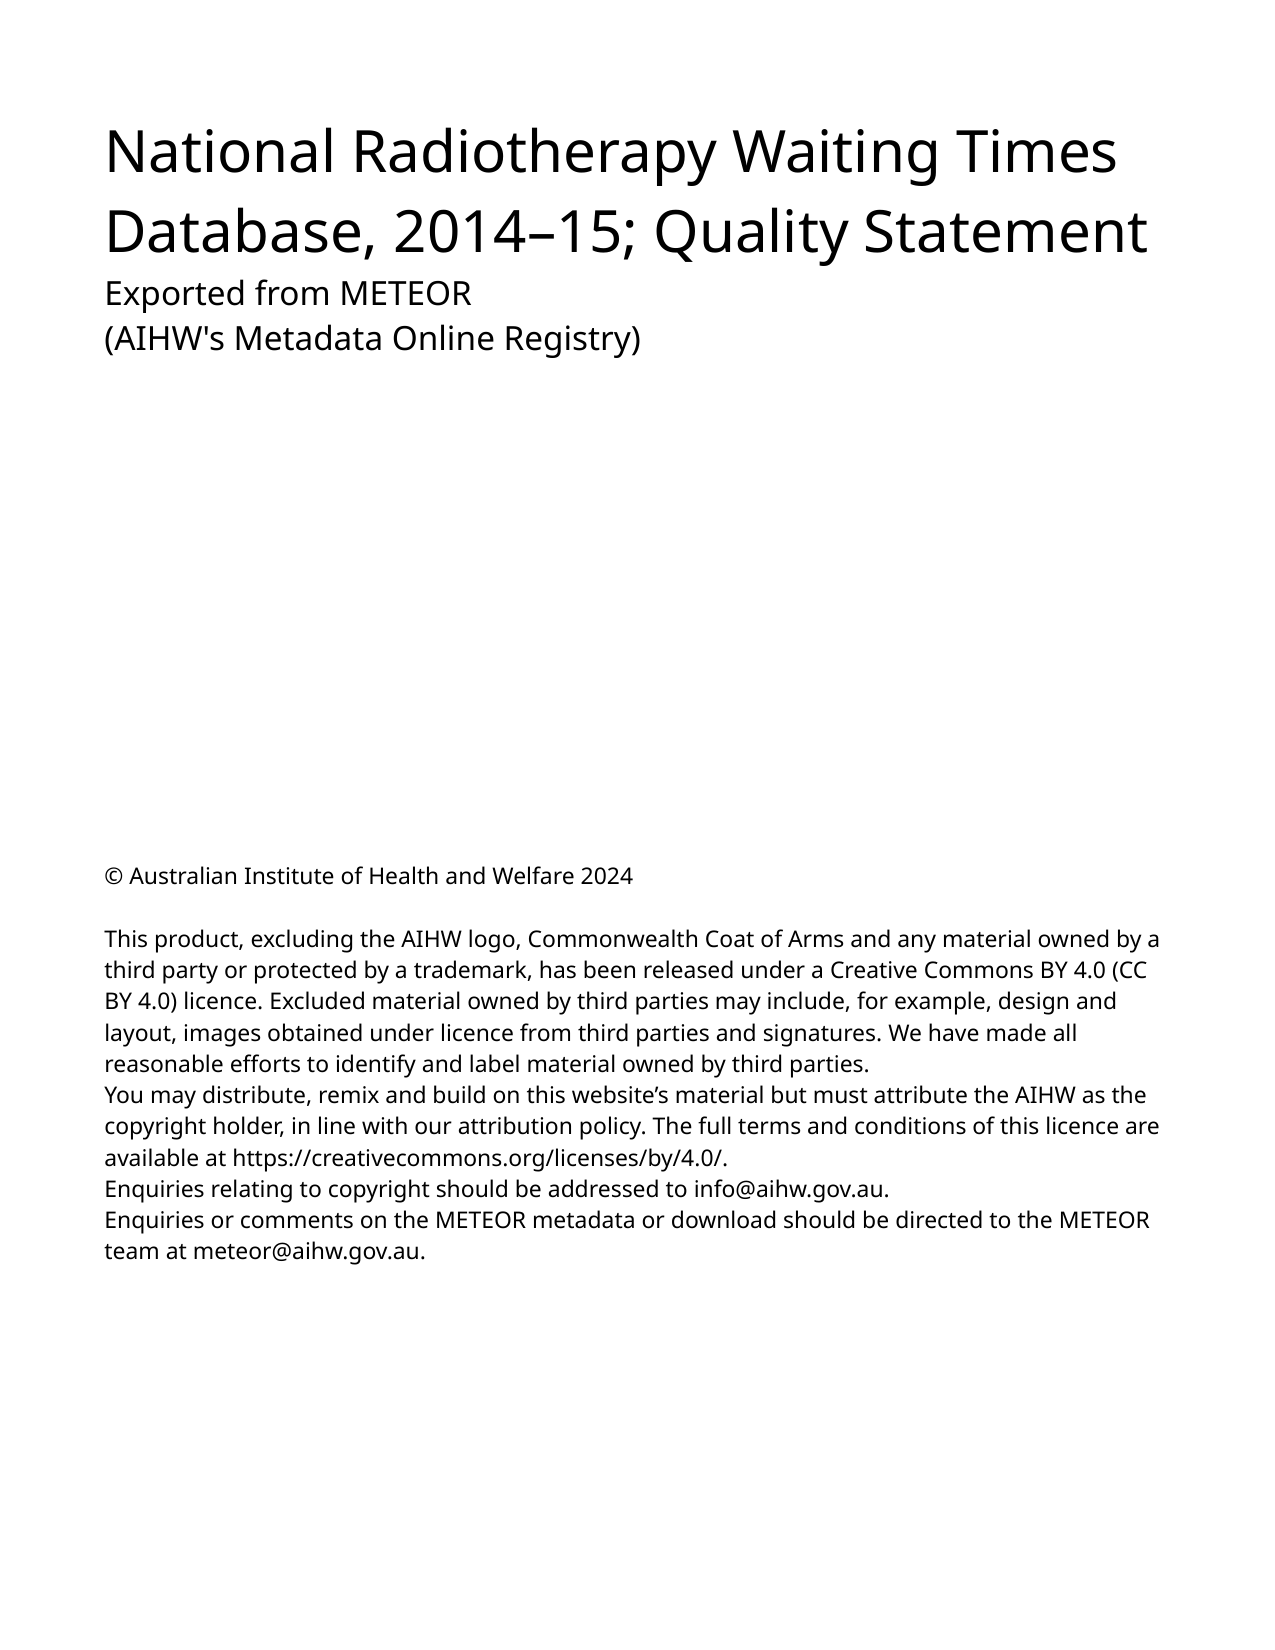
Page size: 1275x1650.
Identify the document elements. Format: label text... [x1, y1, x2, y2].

text You may distribute, remix and build on this website’s material but must attribute the AIHW as the copyright holder, in line with our attribution policy. The full terms and conditions of this licence are available at https://creativecommons.org/licenses/by/4.0/. [104, 1079, 1171, 1173]
text © Australian Institute of Health and Welfare 2024 [104, 860, 1171, 891]
title National Radiotherapy Waiting Times Database, 2014–15; Quality Statement [104, 110, 1171, 269]
text Enquiries or comments on the METEOR metadata or download should be directed to the METEOR team at meteor@aihw.gov.au. [104, 1204, 1171, 1266]
subtitle (AIHW's Metadata Online Registry) [104, 315, 1171, 360]
text Enquiries relating to copyright should be addressed to info@aihw.gov.au. [104, 1173, 1171, 1204]
subtitle Exported from METEOR [104, 269, 1171, 315]
text This product, excluding the AIHW logo, Commonwealth Coat of Arms and any material owned by a third party or protected by a trademark, has been released under a Creative Commons BY 4.0 (CC BY 4.0) licence. Excluded material owned by third parties may include, for example, design and layout, images obtained under licence from third parties and signatures. We have made all reasonable efforts to identify and label material owned by third parties. [104, 923, 1171, 1079]
